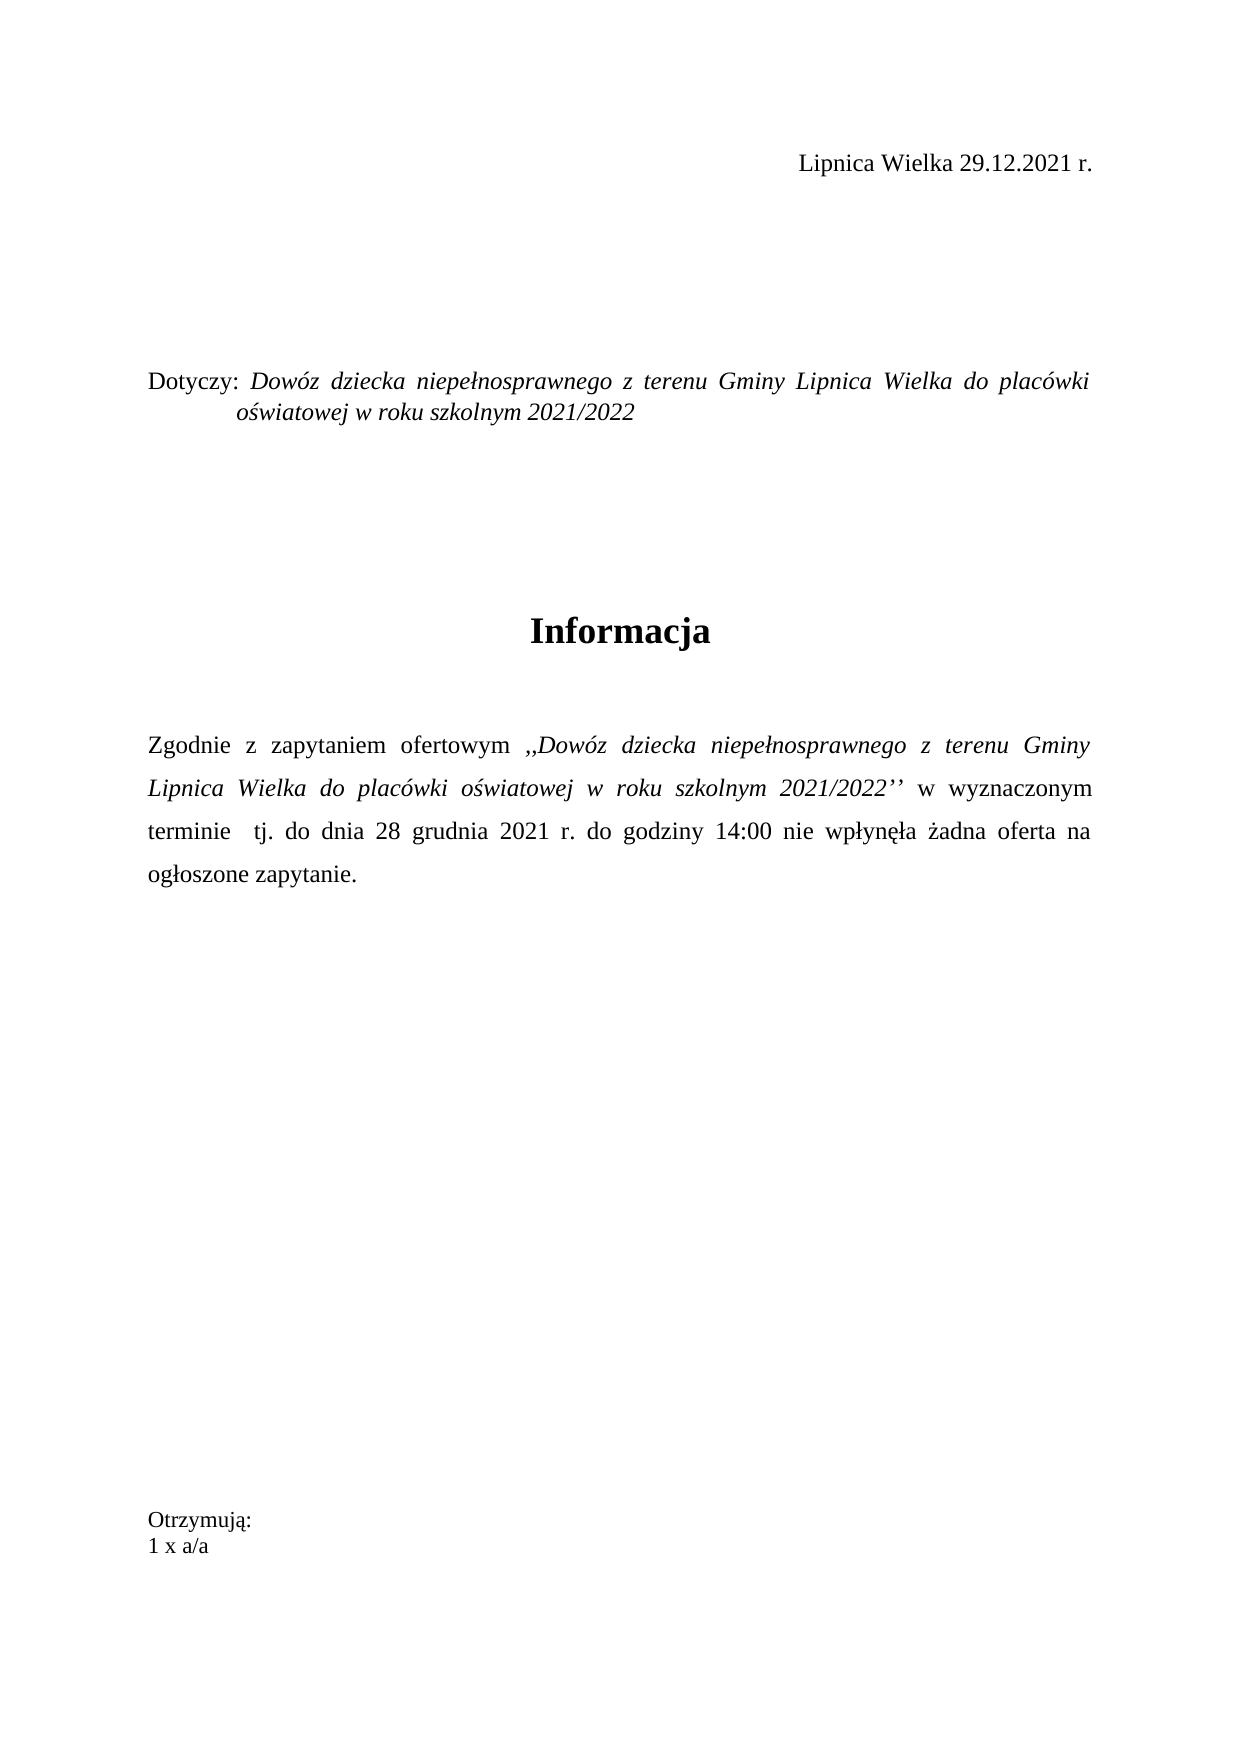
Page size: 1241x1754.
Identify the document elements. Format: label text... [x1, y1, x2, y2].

text Otrzymują: 1 x a/a [148, 1506, 1093, 1559]
text Zgodnie z zapytaniem ofertowym ,,Dowóz dziecka niepełnosprawnego z terenu Gminy Lipnica Wielka do placówki oświatowej w roku szkolnym 2021/2022’’ w wyznaczonym terminie tj. do dnia 28 grudnia 2021 r. do godziny 14:00 nie wpłynęła żadna oferta na ogłoszone zapytanie. [148, 730, 1093, 888]
text Informacja [148, 609, 1093, 652]
text Dotyczy: Dowóz dziecka niepełnosprawnego z terenu Gminy Lipnica Wielka do placówki oświatowej w roku szkolnym 2021/2022 [148, 366, 1093, 426]
text Lipnica Wielka 29.12.2021 r. [148, 148, 1093, 300]
